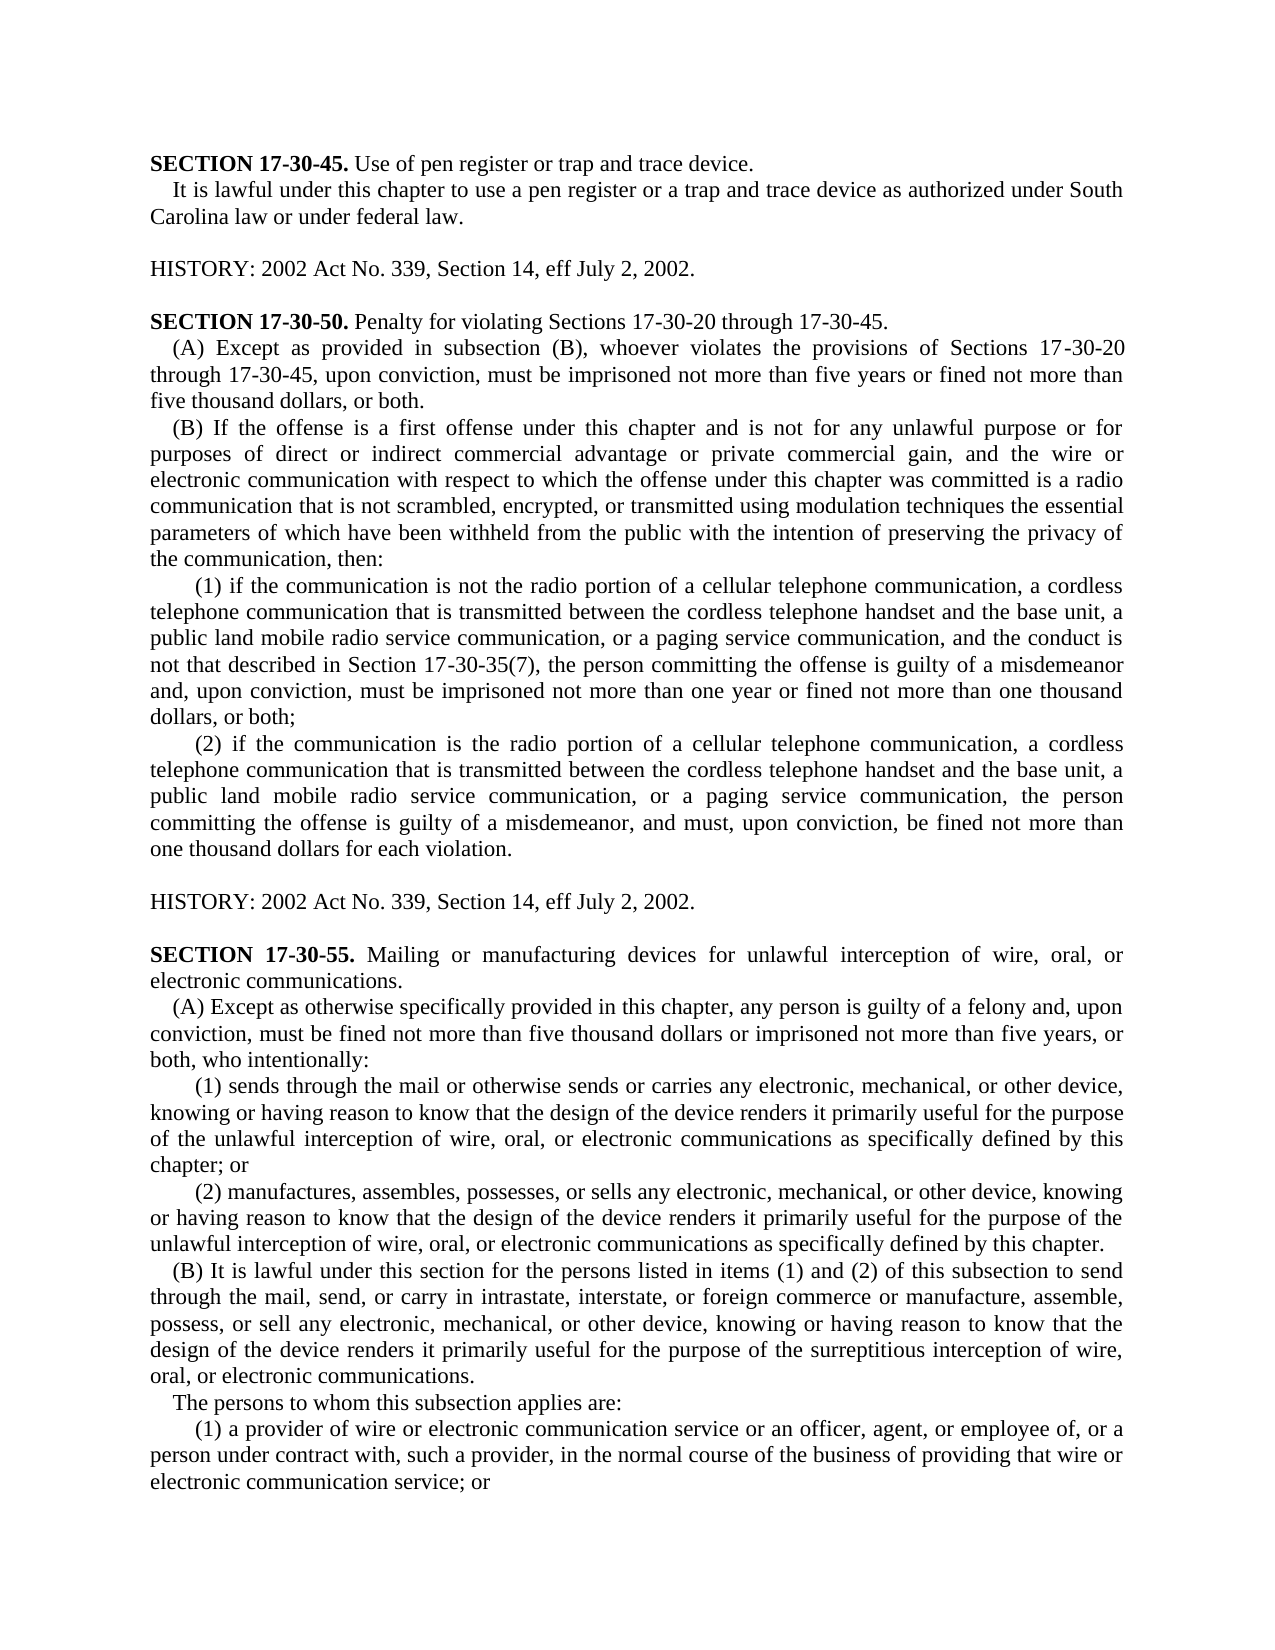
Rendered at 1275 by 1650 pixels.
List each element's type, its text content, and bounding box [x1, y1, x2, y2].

text (B) If the offense is a first offense under this chapter and is not for any unlawful purpose or for purposes of direct or indirect commercial advantage or private commercial gain, and the wire or electronic communication with respect to which the offense under this chapter was committed is a radio communication that is not scrambled, encrypted, or transmitted using modulation techniques the essential parameters of which have been withheld from the public with the intention of preserving the privacy of the communication, then: [150, 413, 1125, 572]
text (2) manufactures, assembles, possesses, or sells any electronic, mechanical, or other device, knowing or having reason to know that the design of the device renders it primarily useful for the purpose of the unlawful interception of wire, oral, or electronic communications as specifically defined by this chapter. [150, 1178, 1125, 1257]
text SECTION 17-30-55. Mailing or manufacturing devices for unlawful interception of wire, oral, or electronic communications. [150, 941, 1125, 993]
text (1) if the communication is not the radio portion of a cellular telephone communication, a cordless telephone communication that is transmitted between the cordless telephone handset and the base unit, a public land mobile radio service communication, or a paging service communication, and the conduct is not that described in Section 17-30-35(7), the person committing the offense is guilty of a misdemeanor and, upon conviction, must be imprisoned not more than one year or fined not more than one thousand dollars, or both; [150, 572, 1125, 730]
text It is lawful under this chapter to use a pen register or a trap and trace device as authorized under South Carolina law or under federal law. [150, 176, 1125, 229]
text (A) Except as otherwise specifically provided in this chapter, any person is guilty of a felony and, upon conviction, must be fined not more than five thousand dollars or imprisoned not more than five years, or both, who intentionally: [150, 993, 1125, 1072]
text (1) a provider of wire or electronic communication service or an officer, agent, or employee of, or a person under contract with, such a provider, in the normal course of the business of providing that wire or electronic communication service; or [150, 1415, 1125, 1494]
text SECTION 17-30-45. Use of pen register or trap and trace device. [150, 150, 1125, 176]
text SECTION 17-30-50. Penalty for violating Sections 17-30-20 through 17-30-45. [150, 308, 1125, 334]
text The persons to whom this subsection applies are: [150, 1389, 1125, 1415]
text (1) sends through the mail or otherwise sends or carries any electronic, mechanical, or other device, knowing or having reason to know that the design of the device renders it primarily useful for the purpose of the unlawful interception of wire, oral, or electronic communications as specifically defined by this chapter; or [150, 1072, 1125, 1178]
text (A) Except as provided in subsection (B), whoever violates the provisions of Sections 17-30-20 through 17-30-45, upon conviction, must be imprisoned not more than five years or fined not more than five thousand dollars, or both. [150, 334, 1125, 413]
text HISTORY: 2002 Act No. 339, Section 14, eff July 2, 2002. [150, 255, 1125, 282]
text (B) It is lawful under this section for the persons listed in items (1) and (2) of this subsection to send through the mail, send, or carry in intrastate, interstate, or foreign commerce or manufacture, assemble, possess, or sell any electronic, mechanical, or other device, knowing or having reason to know that the design of the device renders it primarily useful for the purpose of the surreptitious interception of wire, oral, or electronic communications. [150, 1257, 1125, 1389]
text HISTORY: 2002 Act No. 339, Section 14, eff July 2, 2002. [150, 888, 1125, 914]
text (2) if the communication is the radio portion of a cellular telephone communication, a cordless telephone communication that is transmitted between the cordless telephone handset and the base unit, a public land mobile radio service communication, or a paging service communication, the person committing the offense is guilty of a misdemeanor, and must, upon conviction, be fined not more than one thousand dollars for each violation. [150, 730, 1125, 862]
